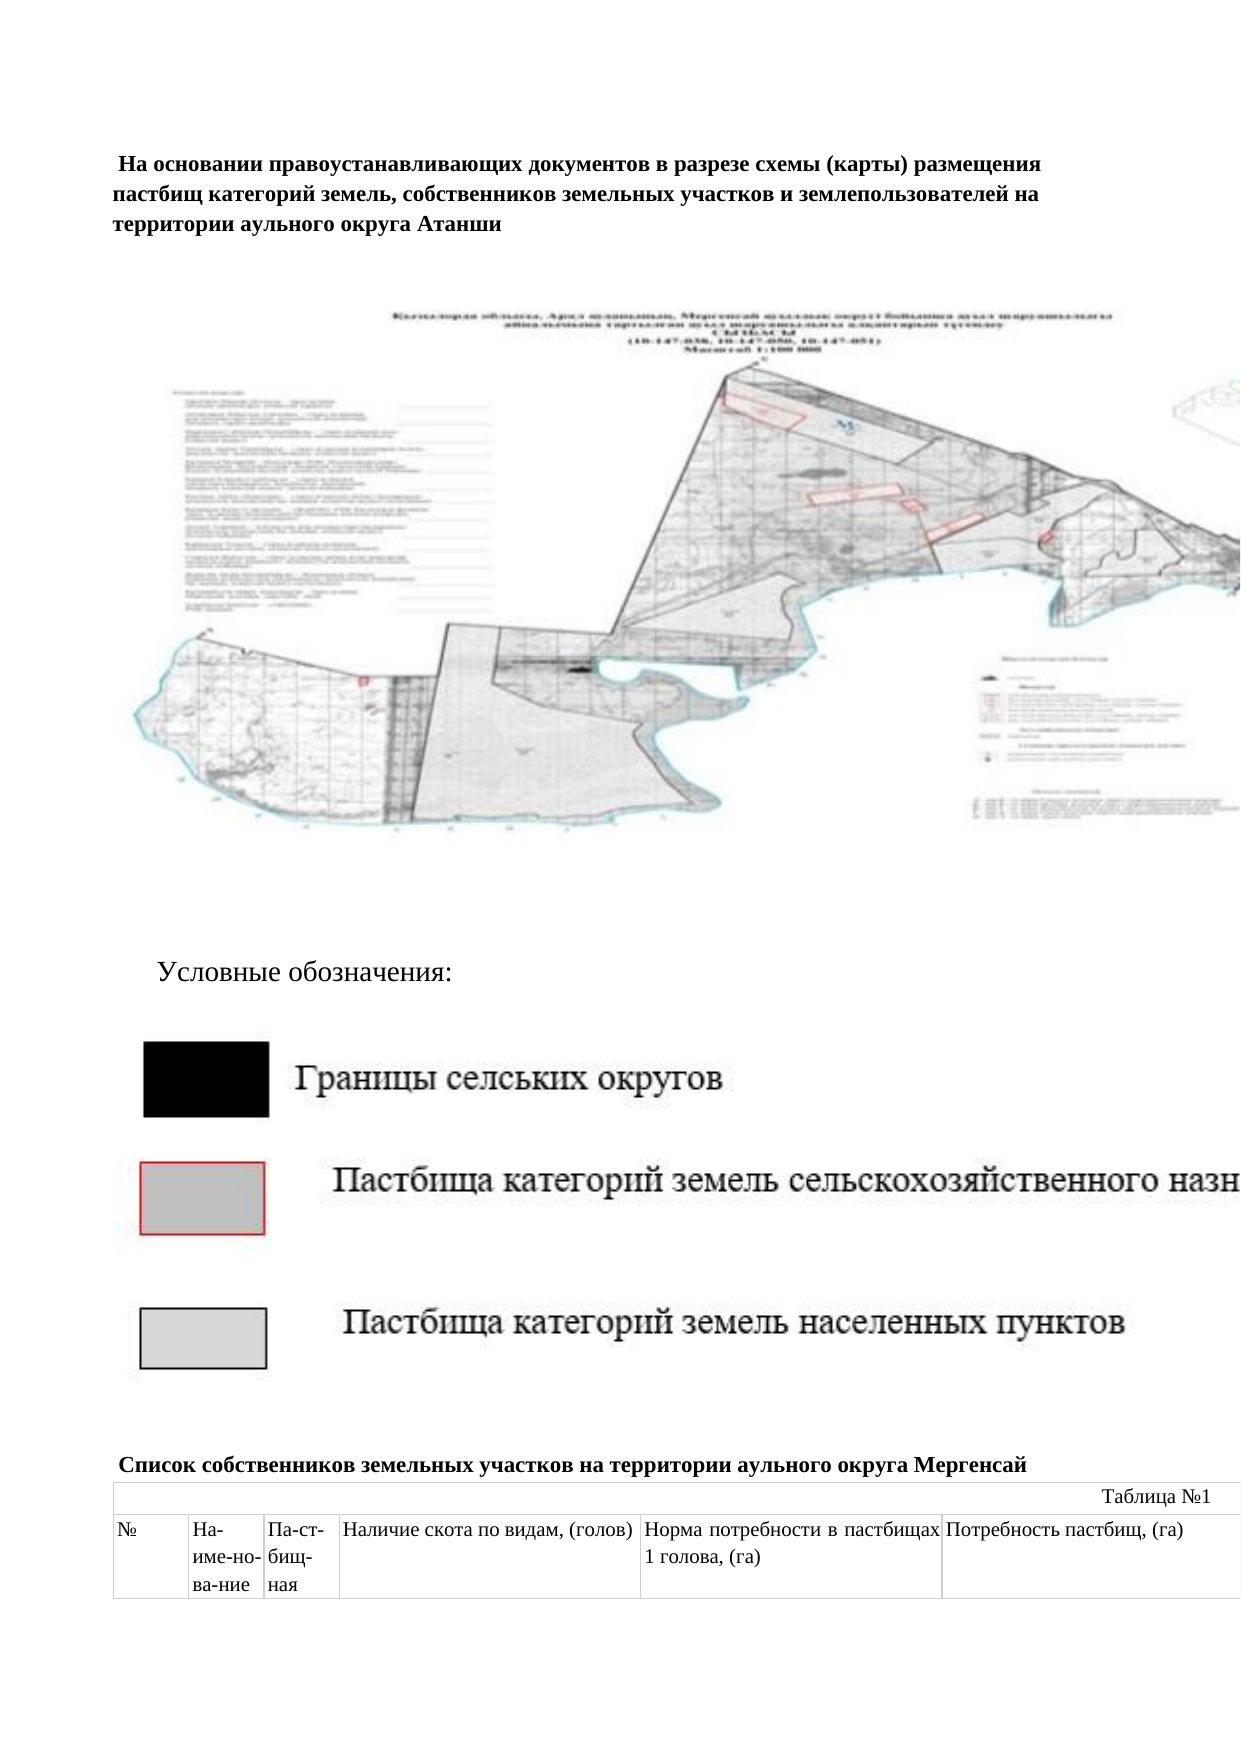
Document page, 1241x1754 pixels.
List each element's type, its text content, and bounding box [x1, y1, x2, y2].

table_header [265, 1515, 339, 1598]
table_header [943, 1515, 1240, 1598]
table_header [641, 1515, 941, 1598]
picture [112, 279, 1241, 890]
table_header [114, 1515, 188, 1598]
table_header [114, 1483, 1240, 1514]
text На основании правоустанавливающих документов в разрезе схемы (карты) размещения пастбищ категорий земель, собственников земельных участков и землепользователей на территории аульного округа Атанши [112, 150, 1128, 237]
picture [112, 1031, 1241, 1388]
text Список собственников земельных участков на территории аульного округа Мергенсай [112, 1451, 1128, 1478]
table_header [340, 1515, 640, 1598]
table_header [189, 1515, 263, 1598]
text Условные обозначения: [112, 954, 1128, 987]
